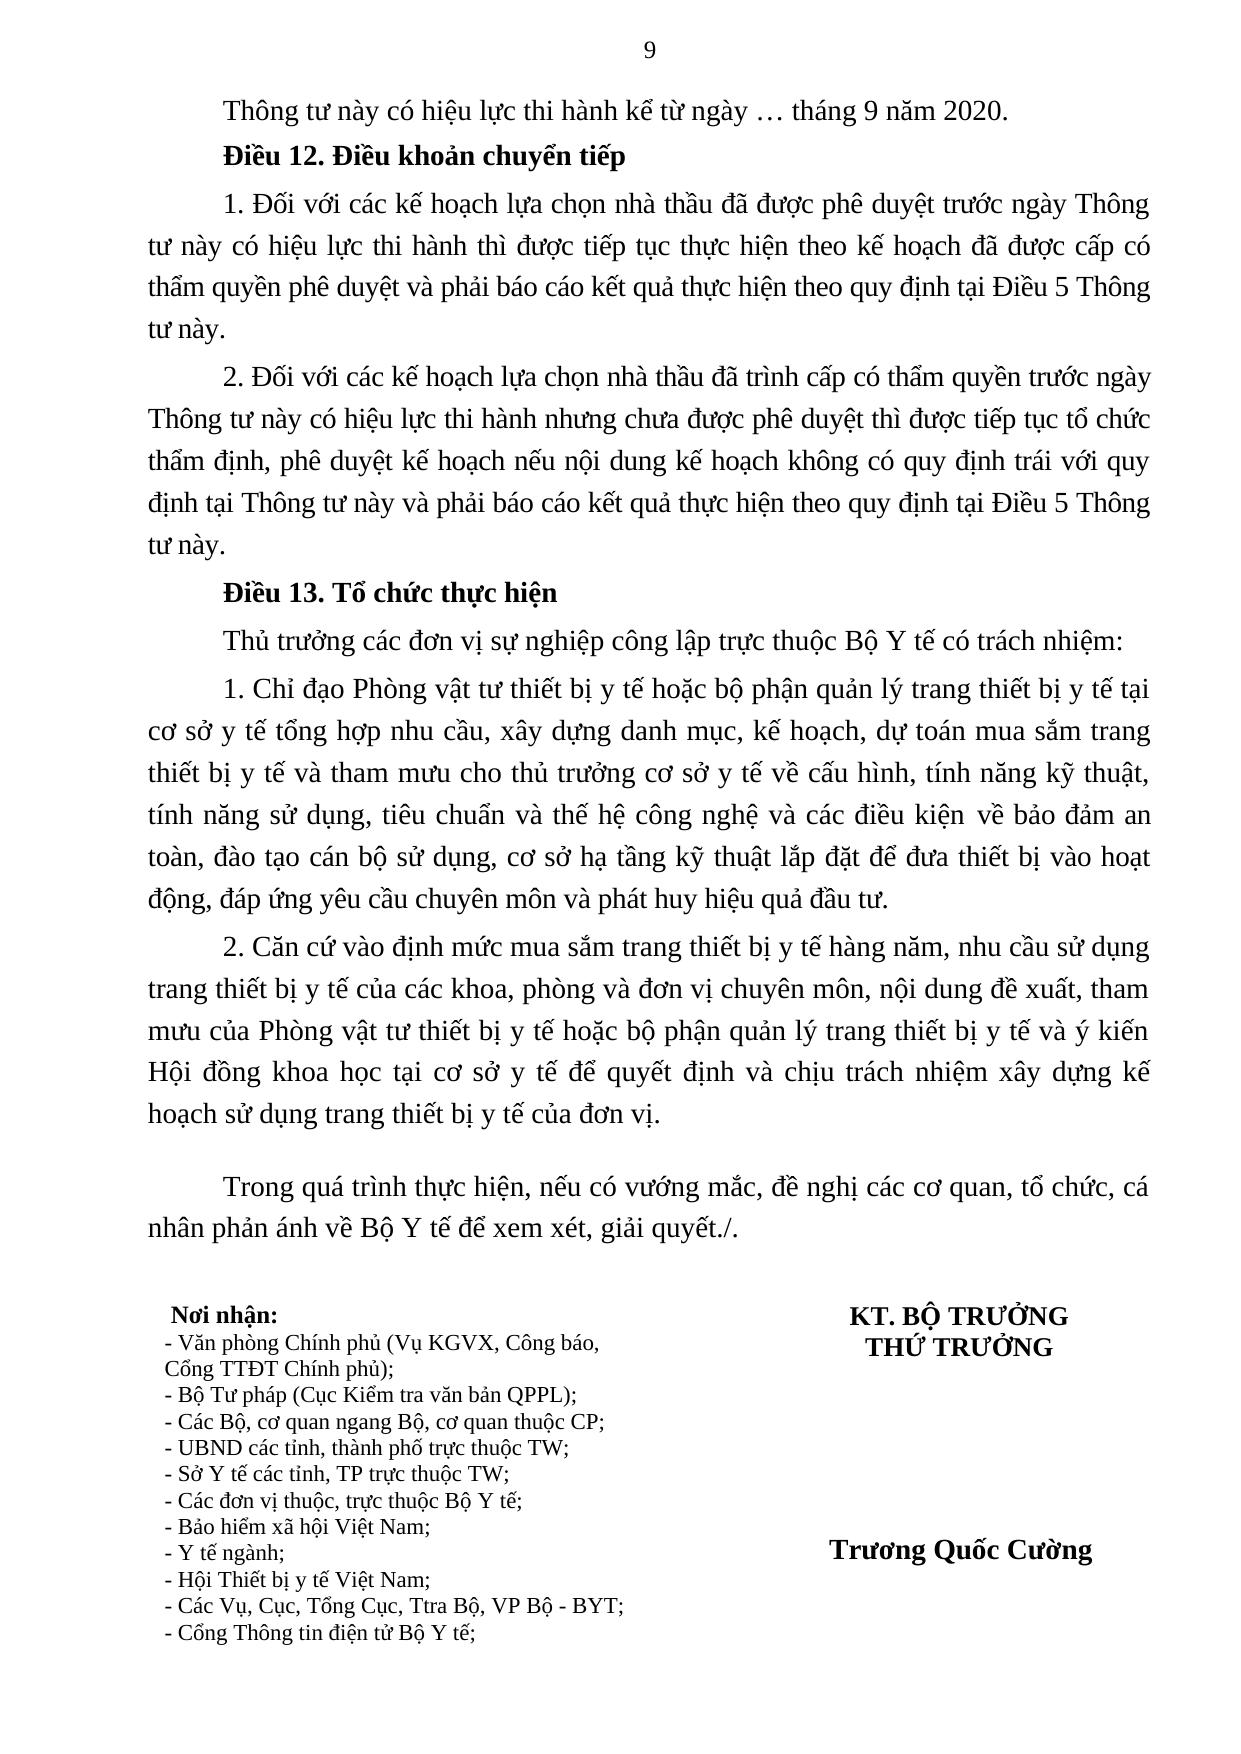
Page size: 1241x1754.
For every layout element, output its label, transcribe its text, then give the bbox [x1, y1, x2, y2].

text 2. Đối với các kế hoạch lựa chọn nhà thầu đã trình cấp có thẩm quyền trước ngày Thông tư này có hiệu lực thi hành nhưng chưa được phê duyệt thì được tiếp tục tổ chức thẩm định, phê duyệt kế hoạch nếu nội dung kế hoạch không có quy định trái với quy định tại Thông tư này và phải báo cáo kết quả thực hiện theo quy định tại Điều 5 Thông tư này. [148, 359, 1152, 561]
text Điều 13. Tổ chức thực hiện [148, 575, 1152, 609]
text 2. Căn cứ vào định mức mua sắm trang thiết bị y tế hàng năm, nhu cầu sử dụng trang thiết bị y tế của các khoa, phòng và đơn vị chuyên môn, nội dung đề xuất, tham mưu của Phòng vật tư thiết bị y tế hoặc bộ phận quản lý trang thiết bị y tế và ý kiến Hội đồng khoa học tại cơ sở y tế để quyết định và chịu trách nhiệm xây dựng kế hoạch sử dụng trang thiết bị y tế của đơn vị. [148, 929, 1152, 1130]
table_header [784, 1292, 1159, 1657]
text Điều 12. Điều khoản chuyển tiếp [148, 138, 1152, 171]
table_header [156, 1292, 784, 1657]
text Thông tư này có hiệu lực thi hành kể từ ngày … tháng 9 năm 2020. [148, 93, 1152, 126]
text 1. Đối với các kế hoạch lựa chọn nhà thầu đã được phê duyệt trước ngày Thông tư này có hiệu lực thi hành thì được tiếp tục thực hiện theo kế hoạch đã được cấp có thẩm quyền phê duyệt và phải báo cáo kết quả thực hiện theo quy định tại Điều 5 Thông tư này. [148, 186, 1152, 345]
text Trong quá trình thực hiện, nếu có vướng mắc, đề nghị các cơ quan, tổ chức, cá nhân phản ánh về Bộ Y tế để xem xét, giải quyết./. [148, 1169, 1152, 1244]
text 1. Chỉ đạo Phòng vật tư thiết bị y tế hoặc bộ phận quản lý trang thiết bị y tế tại cơ sở y tế tổng hợp nhu cầu, xây dựng danh mục, kế hoạch, dự toán mua sắm trang thiết bị y tế và tham mưu cho thủ trưởng cơ sở y tế về cấu hình, tính năng kỹ thuật, tính năng sử dụng, tiêu chuẩn và thế hệ công nghệ và các điều kiện về bảo đảm an toàn, đào tạo cán bộ sử dụng, cơ sở hạ tầng kỹ thuật lắp đặt để đưa thiết bị vào hoạt động, đáp ứng yêu cầu chuyên môn và phát huy hiệu quả đầu tư. [148, 671, 1152, 914]
text Thủ trưởng các đơn vị sự nghiệp công lập trực thuộc Bộ Y tế có trách nhiệm: [148, 623, 1152, 657]
